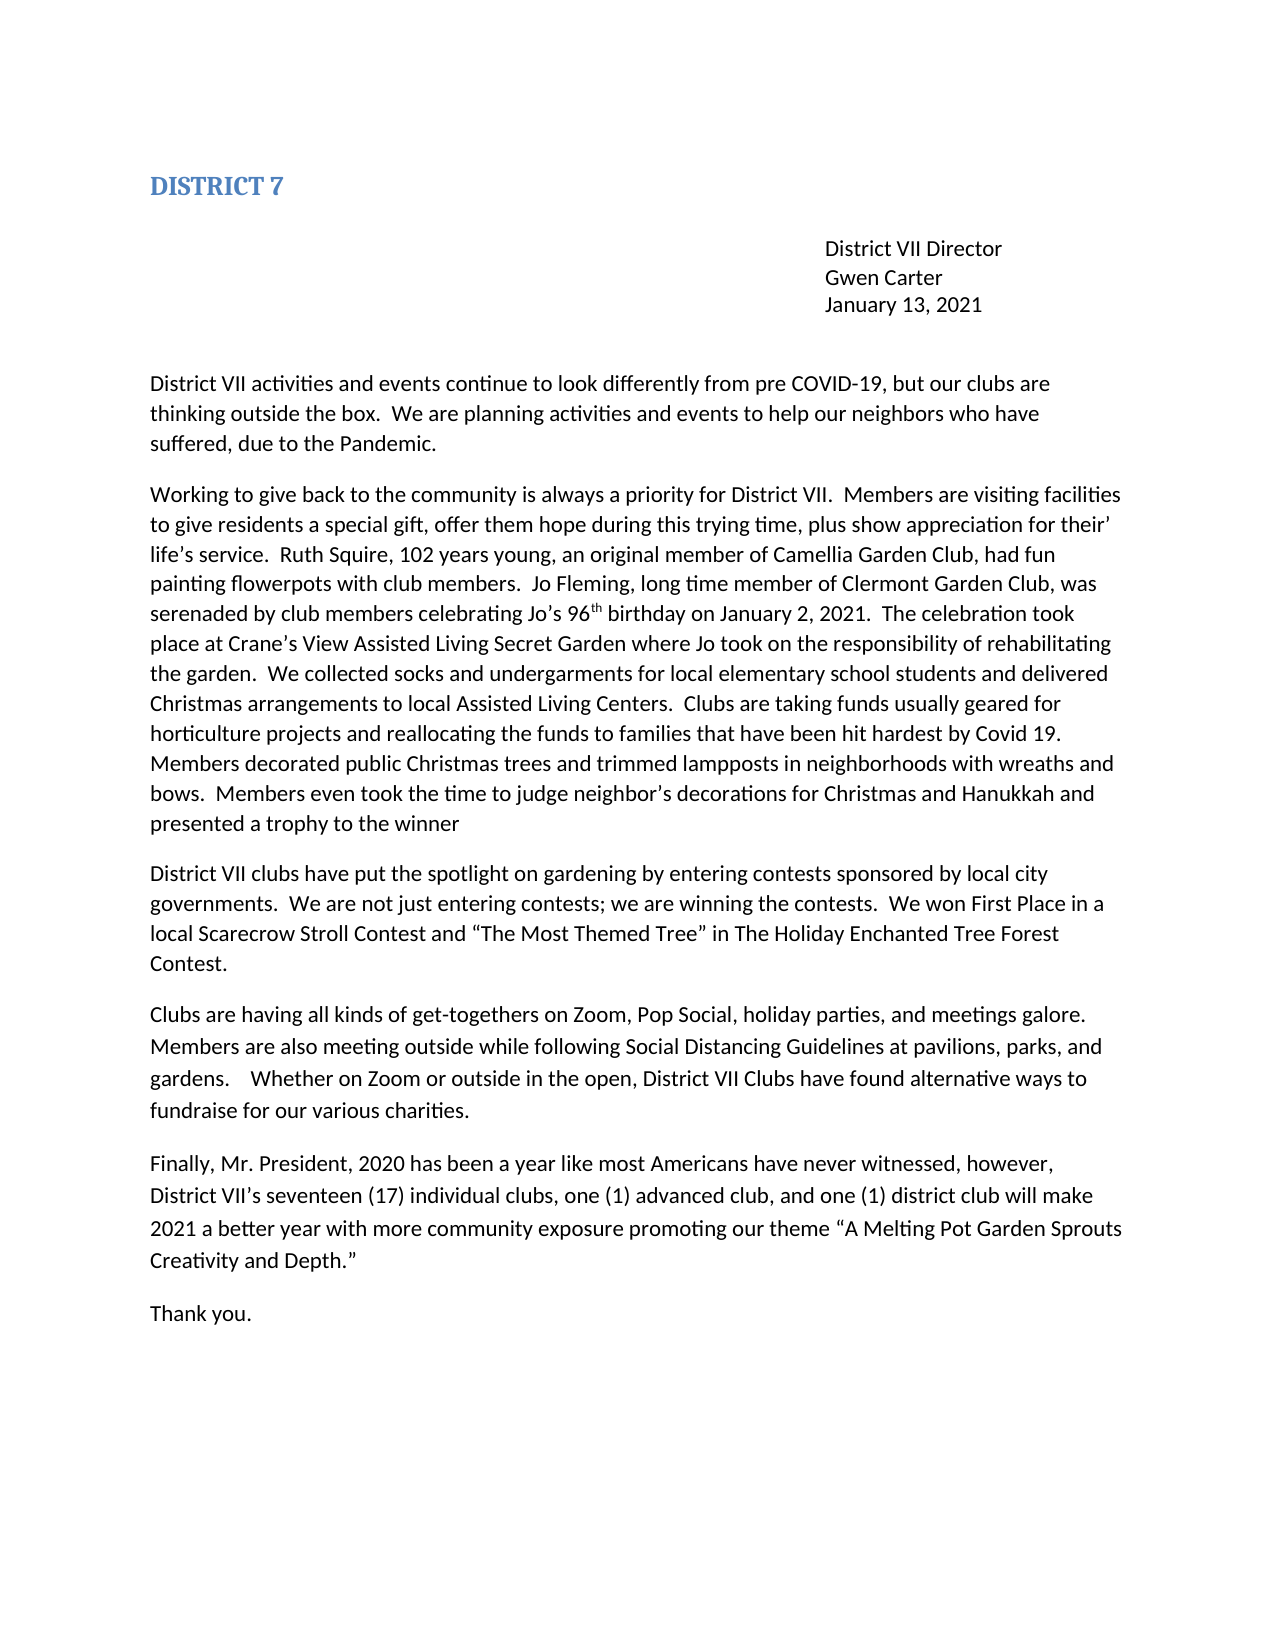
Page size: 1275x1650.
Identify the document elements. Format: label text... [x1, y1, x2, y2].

text District VII Director [150, 234, 1125, 263]
text Gwen Carter [150, 263, 1125, 291]
subtitle DISTRICT 7 [150, 171, 1125, 202]
text Finally, Mr. President, 2020 has been a year like most Americans have never witnessed, however, District VII’s seventeen (17) individual clubs, one (1) advanced club, and one (1) district club will make 2021 a better year with more community exposure promoting our theme “A Melting Pot Garden Sprouts Creativity and Depth.” [150, 1149, 1125, 1274]
text District VII activities and events continue to look differently from pre COVID-19, but our clubs are thinking outside the box. We are planning activities and events to help our neighbors who have suffered, due to the Pandemic. [150, 369, 1125, 457]
text District VII clubs have put the spotlight on gardening by entering contests sponsored by local city governments. We are not just entering contests; we are winning the contests. We won First Place in a local Scarecrow Stroll Contest and “The Most Themed Tree” in The Holiday Enchanted Tree Forest Contest. [150, 859, 1125, 977]
text Thank you. [150, 1299, 1125, 1327]
text Working to give back to the community is always a priority for District VII. Members are visiting facilities to give residents a special gift, offer them hope during this trying time, plus show appreciation for their’ life’s service. Ruth Squire, 102 years young, an original member of Camellia Garden Club, had fun painting flowerpots with club members. Jo Fleming, long time member of Clermont Garden Club, was serenaded by club members celebrating Jo’s 96th birthday on January 2, 2021. The celebration took place at Crane’s View Assisted Living Secret Garden where Jo took on the responsibility of rehabilitating the garden. We collected socks and undergarments for local elementary school students and delivered Christmas arrangements to local Assisted Living Centers. Clubs are taking funds usually geared for horticulture projects and reallocating the funds to families that have been hit hardest by Covid 19. Members decorated public Christmas trees and trimmed lampposts in neighborhoods with wreaths and bows. Members even took the time to judge neighbor’s decorations for Christmas and Hanukkah and presented a trophy to the winner [150, 480, 1125, 837]
text Clubs are having all kinds of get-togethers on Zoom, Pop Social, holiday parties, and meetings galore. Members are also meeting outside while following Social Distancing Guidelines at pavilions, parks, and gardens. Whether on Zoom or outside in the open, District VII Clubs have found alternative ways to fundraise for our various charities. [150, 1000, 1125, 1124]
text January 13, 2021 [150, 291, 1125, 319]
